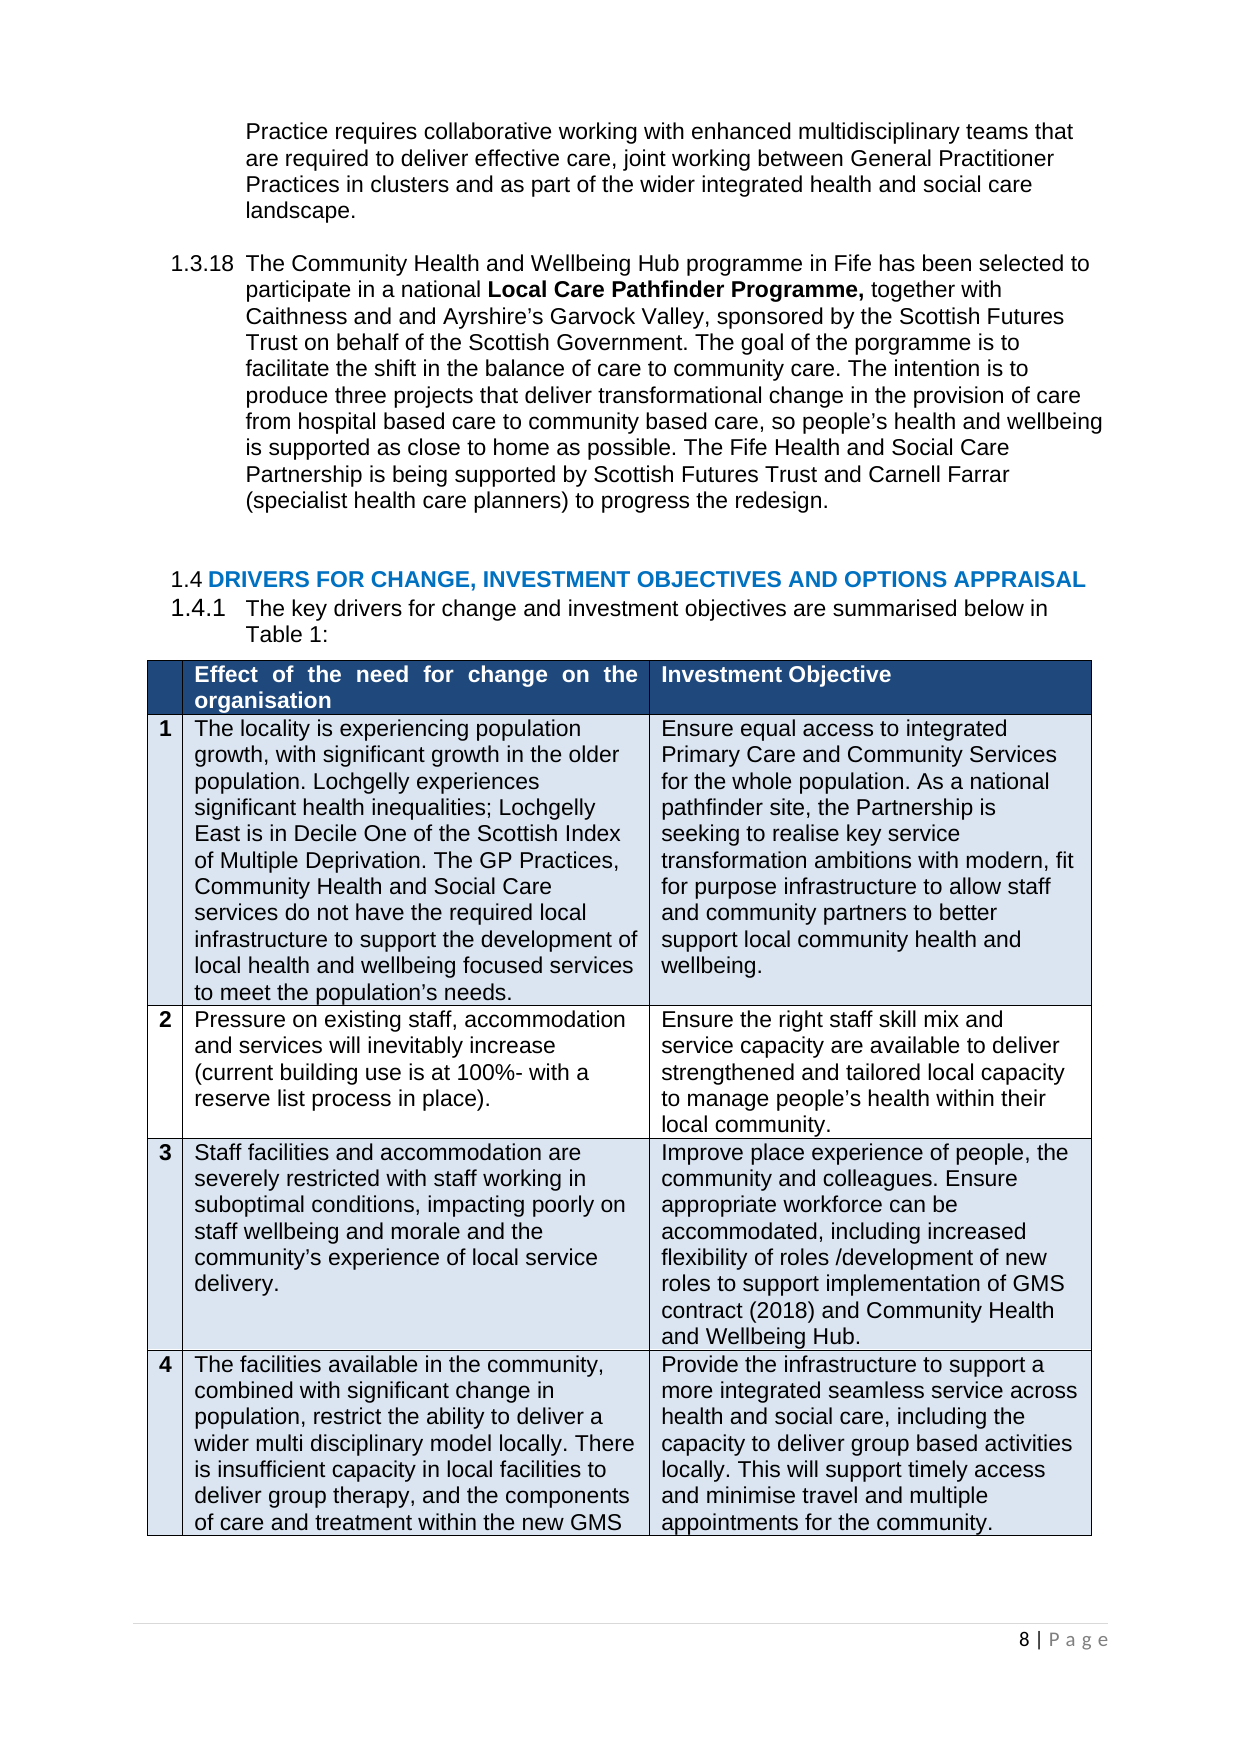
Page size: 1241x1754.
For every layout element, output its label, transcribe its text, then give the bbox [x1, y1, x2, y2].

table_cell Staff facilities and accommodation are severely restricted with staff working in suboptimal conditions, impacting poorly on staff wellbeing and morale and the community’s experience of local service delivery. [183, 1139, 649, 1349]
table_header [148, 661, 182, 714]
table_cell 1 [148, 715, 182, 1005]
table_cell 4 [148, 1351, 182, 1535]
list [170, 118, 1108, 223]
table_cell 2 [148, 1006, 182, 1138]
list The key drivers for change and investment objectives are summarised below in Table 1: [170, 592, 1108, 648]
table_cell Provide the infrastructure to support a more integrated seamless service across health and social care, including the capacity to deliver group based activities locally. This will support timely access and minimise travel and multiple appointments for the community. [650, 1351, 1091, 1535]
list Drivers for Change, Investment Objectives and Options Appraisal [170, 566, 1108, 592]
table_cell Pressure on existing staff, accommodation and services will inevitably increase (current building use is at 100%- with a reserve list process in place). [183, 1006, 649, 1138]
table_header Effect of the need for change on the organisation [183, 661, 649, 714]
table_header Investment Objective [650, 661, 1091, 714]
table_cell The facilities available in the community, combined with significant change in population, restrict the ability to deliver a wider multi disciplinary model locally. There is insufficient capacity in local facilities to deliver group therapy, and the components of care and treatment within the new GMS [183, 1351, 649, 1535]
table_cell 3 [148, 1139, 182, 1349]
table_cell Improve place experience of people, the community and colleagues. Ensure appropriate workforce can be accommodated, including increased flexibility of roles /development of new roles to support implementation of GMS contract (2018) and Community Health and Wellbeing Hub. [650, 1139, 1091, 1349]
table_cell The locality is experiencing population growth, with significant growth in the older population. Lochgelly experiences significant health inequalities; Lochgelly East is in Decile One of the Scottish Index of Multiple Deprivation. The GP Practices, Community Health and Social Care services do not have the required local infrastructure to support the development of local health and wellbeing focused services to meet the population’s needs. [183, 715, 649, 1005]
table_cell Ensure the right staff skill mix and service capacity are available to deliver strengthened and tailored local capacity to manage people’s health within their local community. [650, 1006, 1091, 1138]
list The Community Health and Wellbeing Hub programme in Fife has been selected to participate in a national Local Care Pathfinder Programme, together with Caithness and and Ayrshire’s Garvock Valley, sponsored by the Scottish Futures Trust on behalf of the Scottish Government. The goal of the porgramme is to facilitate the shift in the balance of care to community care. The intention is to produce three projects that deliver transformational change in the provision of care from hospital based care to community based care, so people’s health and wellbeing is supported as close to home as possible. The Fife Health and Social Care Partnership is being supported by Scottish Futures Trust and Carnell Farrar (specialist health care planners) to progress the redesign. [170, 250, 1108, 513]
table_cell Ensure equal access to integrated Primary Care and Community Services for the whole population. As a national pathfinder site, the Partnership is seeking to realise key service transformation ambitions with modern, fit for purpose infrastructure to allow staff and community partners to better support local community health and wellbeing. [650, 715, 1091, 1005]
